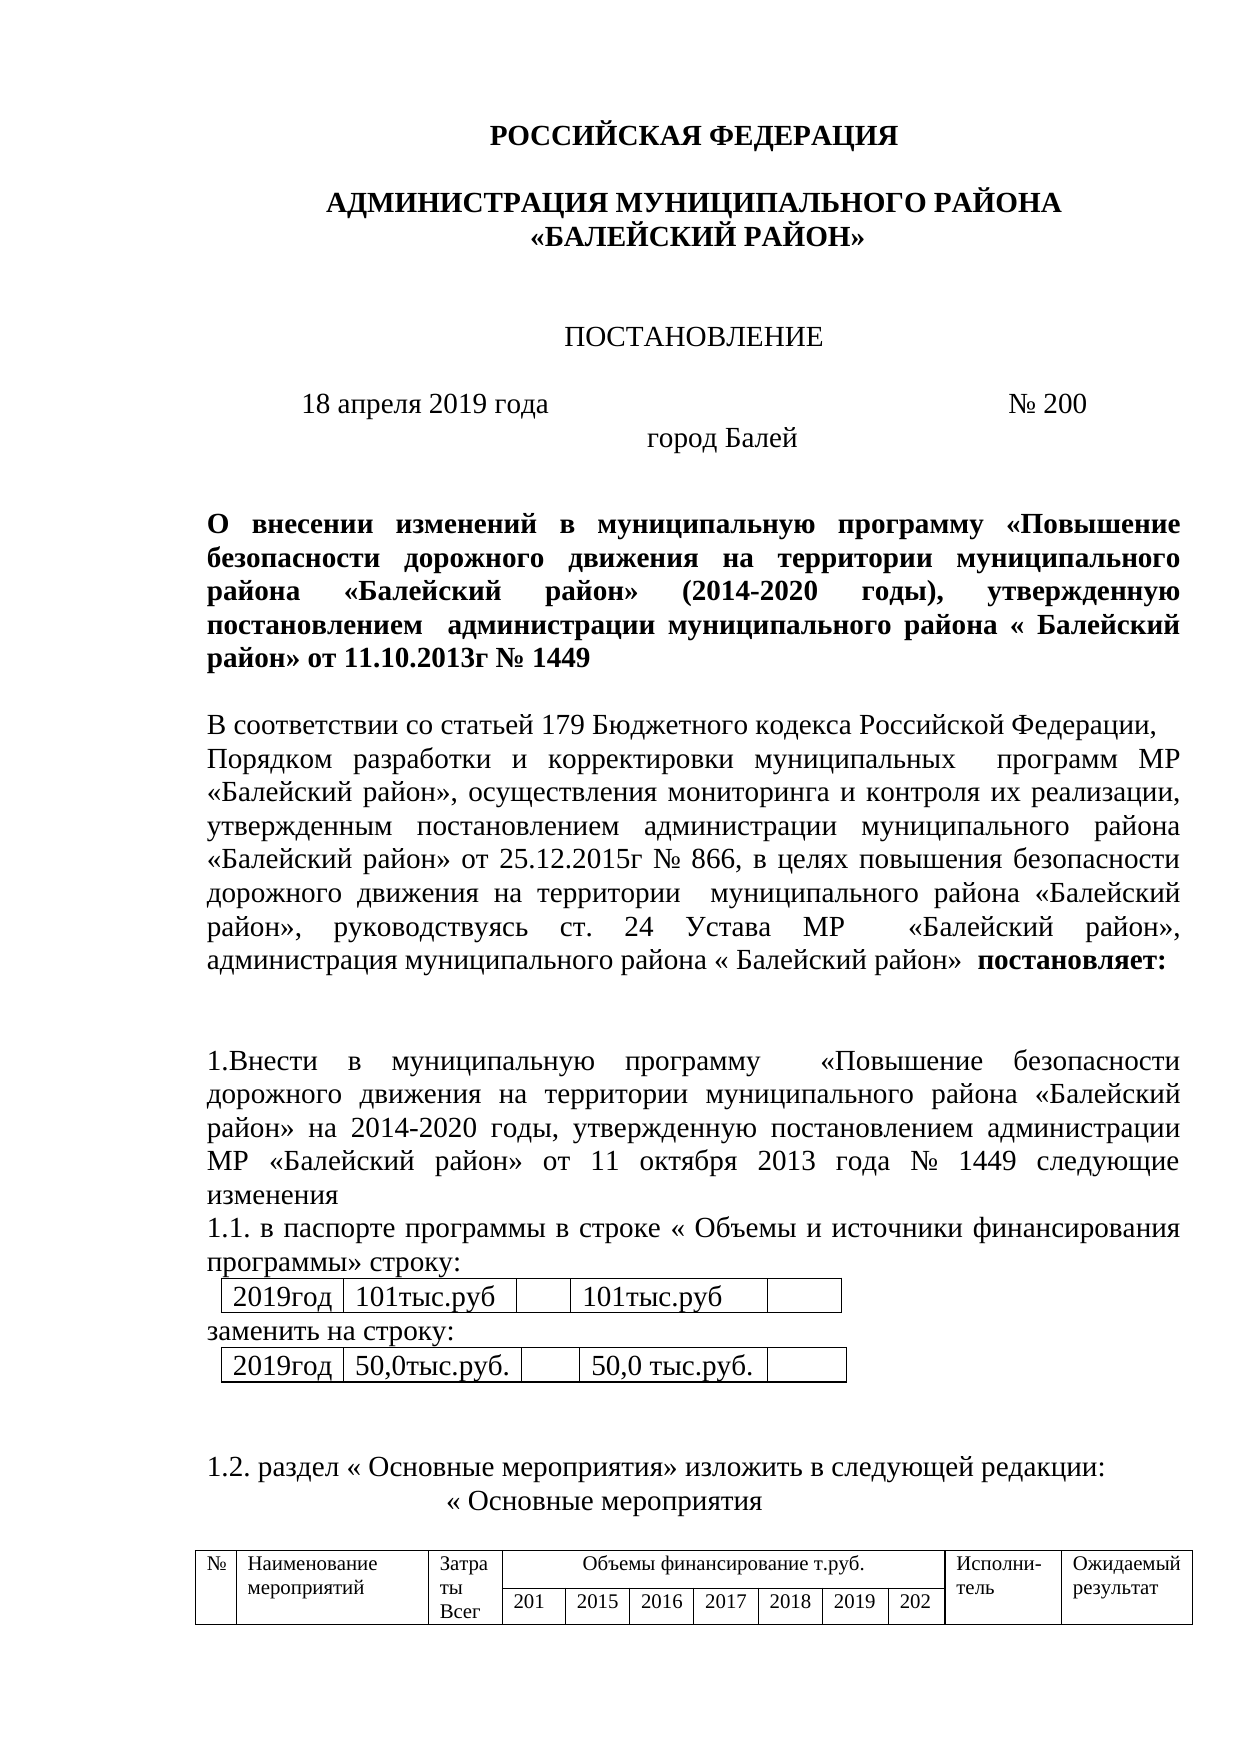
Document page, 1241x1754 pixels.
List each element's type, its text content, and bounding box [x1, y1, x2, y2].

table_header [522, 1348, 579, 1381]
table_header Ожидаемый результат [1062, 1551, 1192, 1623]
text 1.Внести в муниципальную программу «Повышение безопасности дорожного движения на территории муниципального района «Балейский район» на 2014-2020 годы, утвержденную постановлением администрации МР «Балейский район» от 11 октября 2013 года № 1449 следующие изменения [207, 1043, 1181, 1211]
table_header 50,0тыс.руб. [344, 1348, 521, 1381]
table_cell 2019 [823, 1589, 888, 1623]
title «БАЛЕЙСКИЙ РАЙОН» [207, 219, 1181, 252]
title ПОСТАНОВЛЕНИЕ [207, 319, 1181, 353]
table_cell 2020 [889, 1589, 944, 1623]
table_cell 2016 [630, 1589, 693, 1623]
text « Основные мероприятия [207, 1483, 1181, 1517]
table_header 101тыс.руб [344, 1279, 516, 1312]
table_header 2019год [222, 1279, 343, 1312]
text О внесении изменений в муниципальную программу «Повышение безопасности дорожного движения на территории муниципального района «Балейский район» (2014-2020 годы), утвержденную постановлением администрации муниципального района « Балейский район» от 11.10.2013г № 1449 [207, 506, 1181, 674]
table_cell 2015 [566, 1589, 629, 1623]
text город Балей [207, 420, 1181, 453]
table_header № [196, 1551, 236, 1623]
text 1.2. раздел « Основные мероприятия» изложить в следующей редакции: [207, 1449, 1181, 1483]
table_header [768, 1348, 846, 1381]
table_header 2019год [222, 1348, 343, 1381]
text В соответствии со статьей 179 Бюджетного кодекса Российской Федерации, [207, 707, 1181, 741]
table_header Объемы финансирование т.руб. [503, 1551, 944, 1588]
text заменить на строку: [207, 1313, 1181, 1347]
table_header 50,0 тыс.руб. [580, 1348, 767, 1381]
table_cell 2018 [759, 1589, 822, 1623]
table_header Исполни-тель [946, 1551, 1061, 1623]
text Порядком разработки и корректировки муниципальных программ МР «Балейский район», осуществления мониторинга и контроля их реализации, утвержденным постановлением администрации муниципального района «Балейский район» от 25.12.2015г № 866, в целях повышения безопасности дорожного движения на территории муниципального района «Балейский район», руководствуясь ст. 24 Устава МР «Балейский район», администрация муниципального района « Балейский район» постановляет: [207, 741, 1181, 976]
title РОССИЙСКАЯ ФЕДЕРАЦИЯ [207, 118, 1181, 152]
table_header Наименование мероприятий [237, 1551, 428, 1623]
text 1.1. в паспорте программы в строке « Объемы и источники финансирования программы» строку: [207, 1211, 1181, 1278]
table_header 101тыс.руб [571, 1279, 767, 1312]
table_cell 2014 [503, 1589, 565, 1623]
table_cell 2017 [694, 1589, 758, 1623]
table_header [517, 1279, 570, 1312]
table_header [768, 1279, 841, 1312]
title АДМИНИСТРАЦИЯ МУНИЦИПАЛЬНОГО РАЙОНА [207, 185, 1181, 219]
table_header Затраты Всего т.р. [429, 1551, 502, 1623]
title 18 апреля 2019 года № 200 [207, 386, 1181, 420]
